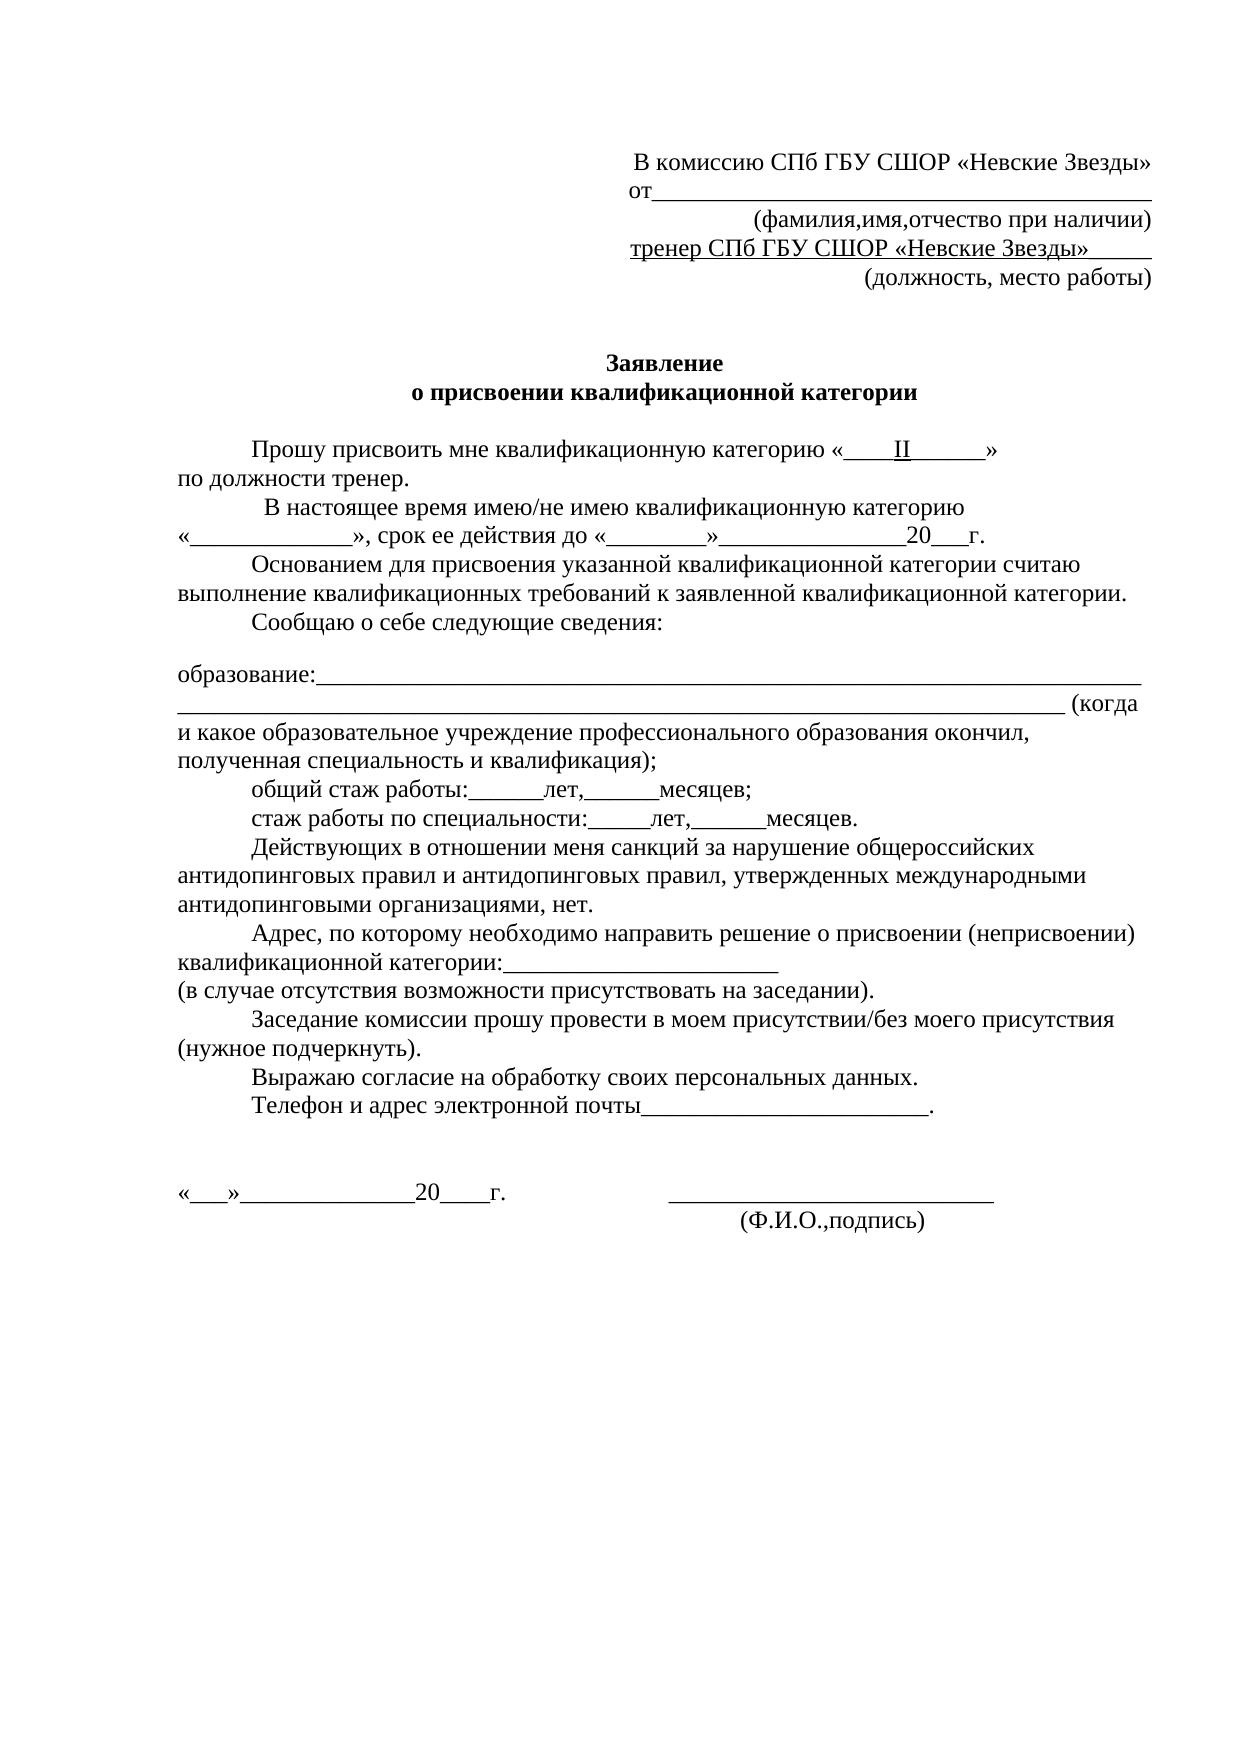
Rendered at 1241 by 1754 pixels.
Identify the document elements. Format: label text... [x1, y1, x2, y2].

text от________________________________________ [177, 176, 1152, 204]
text В настоящее время имею/не имею квалификационную категорию «_____________», срок ее действия до «________»_______________20___г. [177, 492, 1152, 549]
text Прошу присвоить мне квалификационную категорию «____II______» [177, 434, 1152, 463]
text (должность, место работы) [177, 262, 1152, 291]
text Сообщаю о себе следующие сведения: [177, 607, 1152, 636]
text Заявление [177, 348, 1152, 377]
text «___»______________20____г. __________________________ [177, 1177, 1152, 1206]
text (Ф.И.О.,подпись) [177, 1206, 1152, 1234]
text Телефон и адрес электронной почты_______________________. [177, 1091, 1152, 1119]
text стаж работы по специальности:_____лет,______месяцев. [177, 803, 1152, 832]
text образование:_________________________________________________________________________________________________________________________________________ (когда и какое образовательное учреждение профессионального образования окончил, полученная специальность и квалификация); [177, 636, 1152, 774]
text (фамилия,имя,отчество при наличии) [177, 204, 1152, 233]
text Адрес, по которому необходимо направить решение о присвоении (неприсвоении) квалификационной категории:______________________ [177, 918, 1152, 976]
text о присвоении квалификационной категории [177, 377, 1152, 406]
text Заседание комиссии прошу провести в моем присутствии/без моего присутствия (нужное подчеркнуть). [177, 1004, 1152, 1062]
text по должности тренер. [177, 463, 1152, 492]
text общий стаж работы:______лет,______месяцев; [177, 774, 1152, 803]
text В комиссию СПб ГБУ СШОР «Невские Звезды» [177, 147, 1152, 176]
text Выражаю согласие на обработку своих персональных данных. [177, 1062, 1152, 1091]
text Основанием для присвоения указанной квалификационной категории считаю выполнение квалификационных требований к заявленной квалификационной категории. [177, 549, 1152, 607]
text тренер СПб ГБУ СШОР «Невские Звезды»_____ [177, 233, 1152, 262]
text (в случае отсутствия возможности присутствовать на заседании). [177, 976, 1152, 1004]
text Действующих в отношении меня санкций за нарушение общероссийских антидопинговых правил и антидопинговых правил, утвержденных международными антидопинговыми организациями, нет. [177, 832, 1152, 918]
